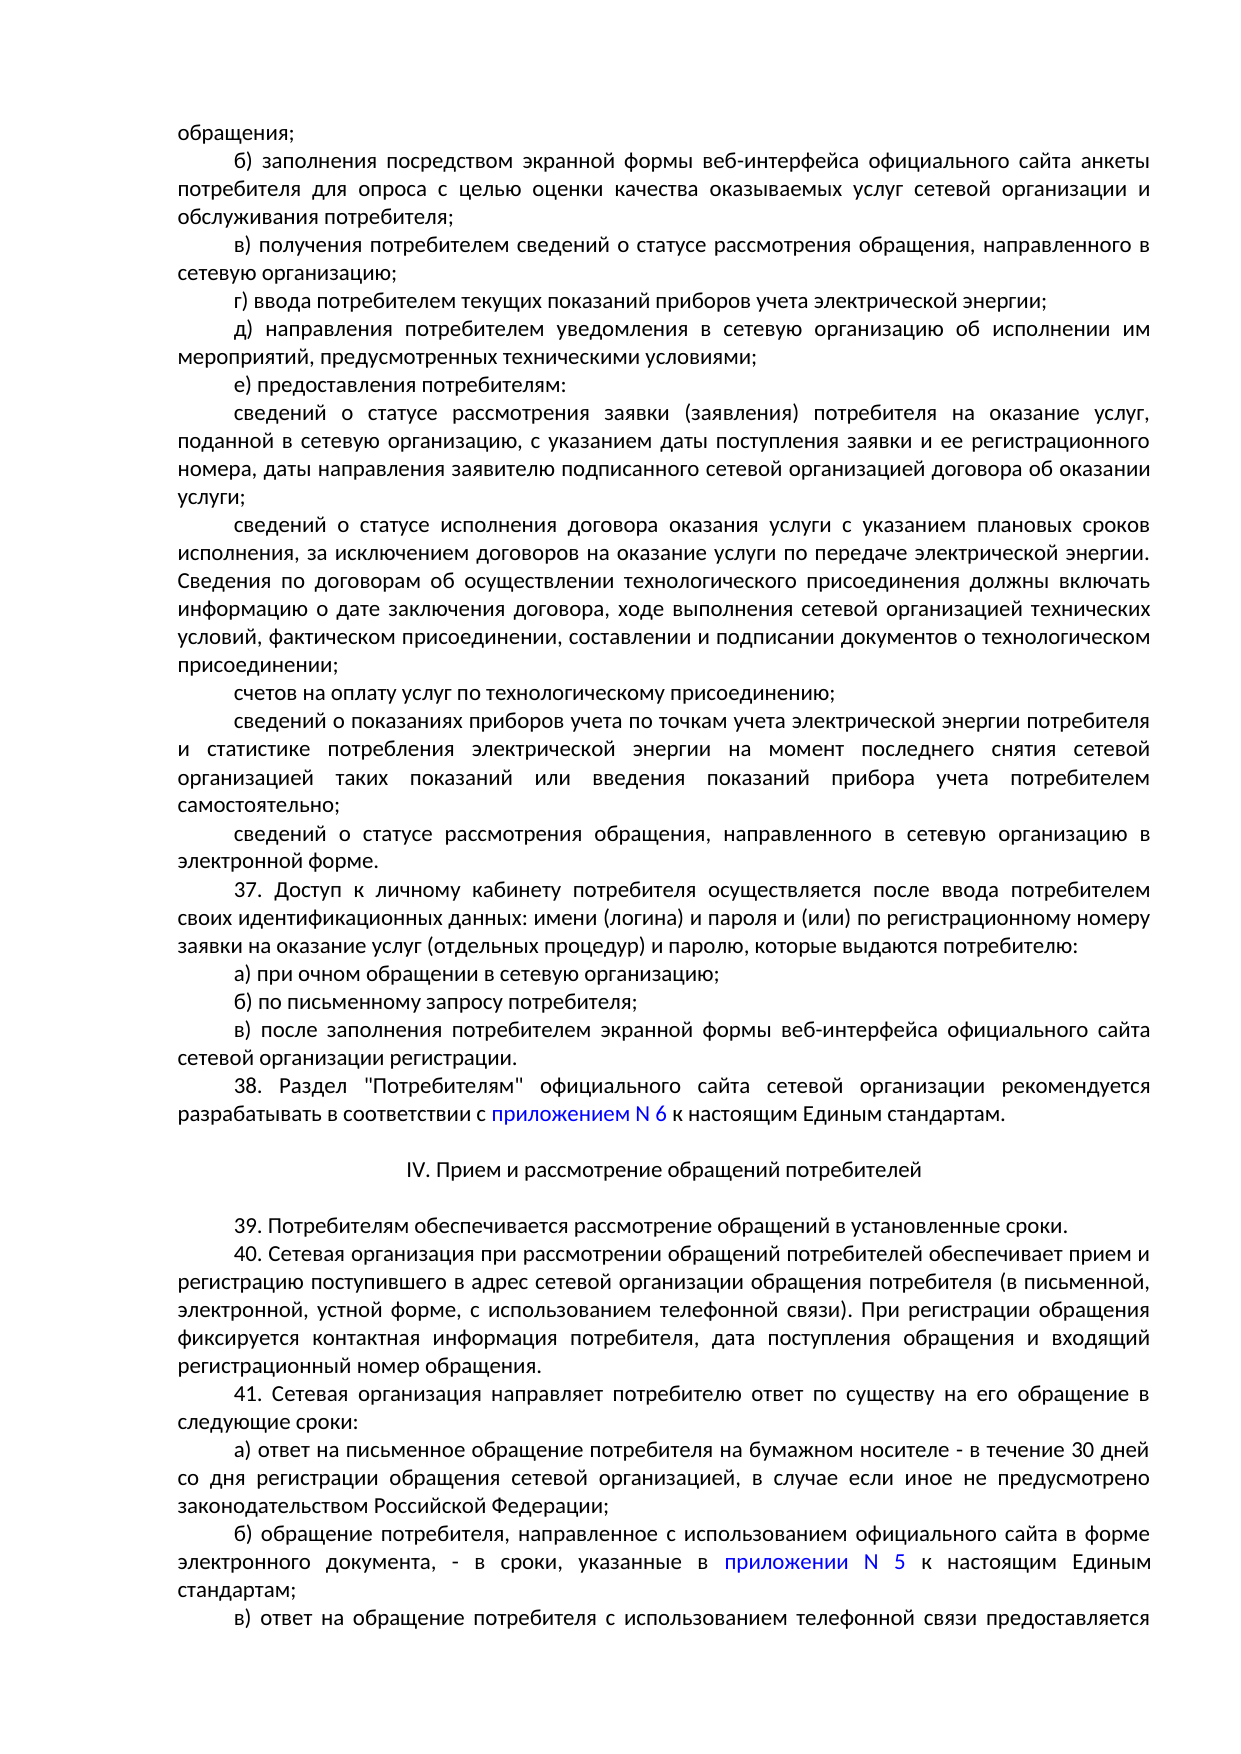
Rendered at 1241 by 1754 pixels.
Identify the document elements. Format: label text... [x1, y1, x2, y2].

text б) по письменному запросу потребителя; [177, 987, 1152, 1015]
text г) ввода потребителем текущих показаний приборов учета электрической энергии; [177, 286, 1152, 314]
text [177, 1603, 1152, 1631]
text 37. Доступ к личному кабинету потребителя осуществляется после ввода потребителем своих идентификационных данных: имени (логина) и пароля и (или) по регистрационному номеру заявки на оказание услуг (отдельных процедур) и паролю, которые выдаются потребителю: [177, 875, 1152, 959]
text сведений о статусе исполнения договора оказания услуги с указанием плановых сроков исполнения, за исключением договоров на оказание услуги по передаче электрической энергии. Сведения по договорам об осуществлении технологического присоединения должны включать информацию о дате заключения договора, ходе выполнения сетевой организацией технических условий, фактическом присоединении, составлении и подписании документов о технологическом присоединении; [177, 510, 1152, 678]
text е) предоставления потребителям: [177, 370, 1152, 398]
text б) обращение потребителя, направленное с использованием официального сайта в форме электронного документа, - в сроки, указанные в приложении N 5 к настоящим Единым стандартам; [177, 1519, 1152, 1603]
text в) после заполнения потребителем экранной формы веб-интерфейса официального сайта сетевой организации регистрации. [177, 1015, 1152, 1071]
text в) получения потребителем сведений о статусе рассмотрения обращения, направленного в сетевую организацию; [177, 230, 1152, 286]
text а) при очном обращении в сетевую организацию; [177, 959, 1152, 987]
text а) ответ на письменное обращение потребителя на бумажном носителе - в течение 30 дней со дня регистрации обращения сетевой организацией, в случае если иное не предусмотрено законодательством Российской Федерации; [177, 1435, 1152, 1519]
text д) направления потребителем уведомления в сетевую организацию об исполнении им мероприятий, предусмотренных техническими условиями; [177, 314, 1152, 370]
text сведений о статусе рассмотрения заявки (заявления) потребителя на оказание услуг, поданной в сетевую организацию, с указанием даты поступления заявки и ее регистрационного номера, даты направления заявителю подписанного сетевой организацией договора об оказании услуги; [177, 398, 1152, 510]
text 39. Потребителям обеспечивается рассмотрение обращений в установленные сроки. [177, 1211, 1152, 1239]
text 38. Раздел "Потребителям" официального сайта сетевой организации рекомендуется разрабатывать в соответствии с приложением N 6 к настоящим Единым стандартам. [177, 1071, 1152, 1127]
text 40. Сетевая организация при рассмотрении обращений потребителей обеспечивает прием и регистрацию поступившего в адрес сетевой организации обращения потребителя (в письменной, электронной, устной форме, с использованием телефонной связи). При регистрации обращения фиксируется контактная информация потребителя, дата поступления обращения и входящий регистрационный номер обращения. [177, 1239, 1152, 1379]
text сведений о статусе рассмотрения обращения, направленного в сетевую организацию в электронной форме. [177, 819, 1152, 875]
text 41. Сетевая организация направляет потребителю ответ по существу на его обращение в следующие сроки: [177, 1379, 1152, 1435]
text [177, 118, 1152, 146]
text б) заполнения посредством экранной формы веб-интерфейса официального сайта анкеты потребителя для опроса с целью оценки качества оказываемых услуг сетевой организации и обслуживания потребителя; [177, 146, 1152, 230]
text сведений о показаниях приборов учета по точкам учета электрической энергии потребителя и статистике потребления электрической энергии на момент последнего снятия сетевой организацией таких показаний или введения показаний прибора учета потребителем самостоятельно; [177, 707, 1152, 819]
text IV. Прием и рассмотрение обращений потребителей [177, 1155, 1152, 1183]
text счетов на оплату услуг по технологическому присоединению; [177, 678, 1152, 707]
